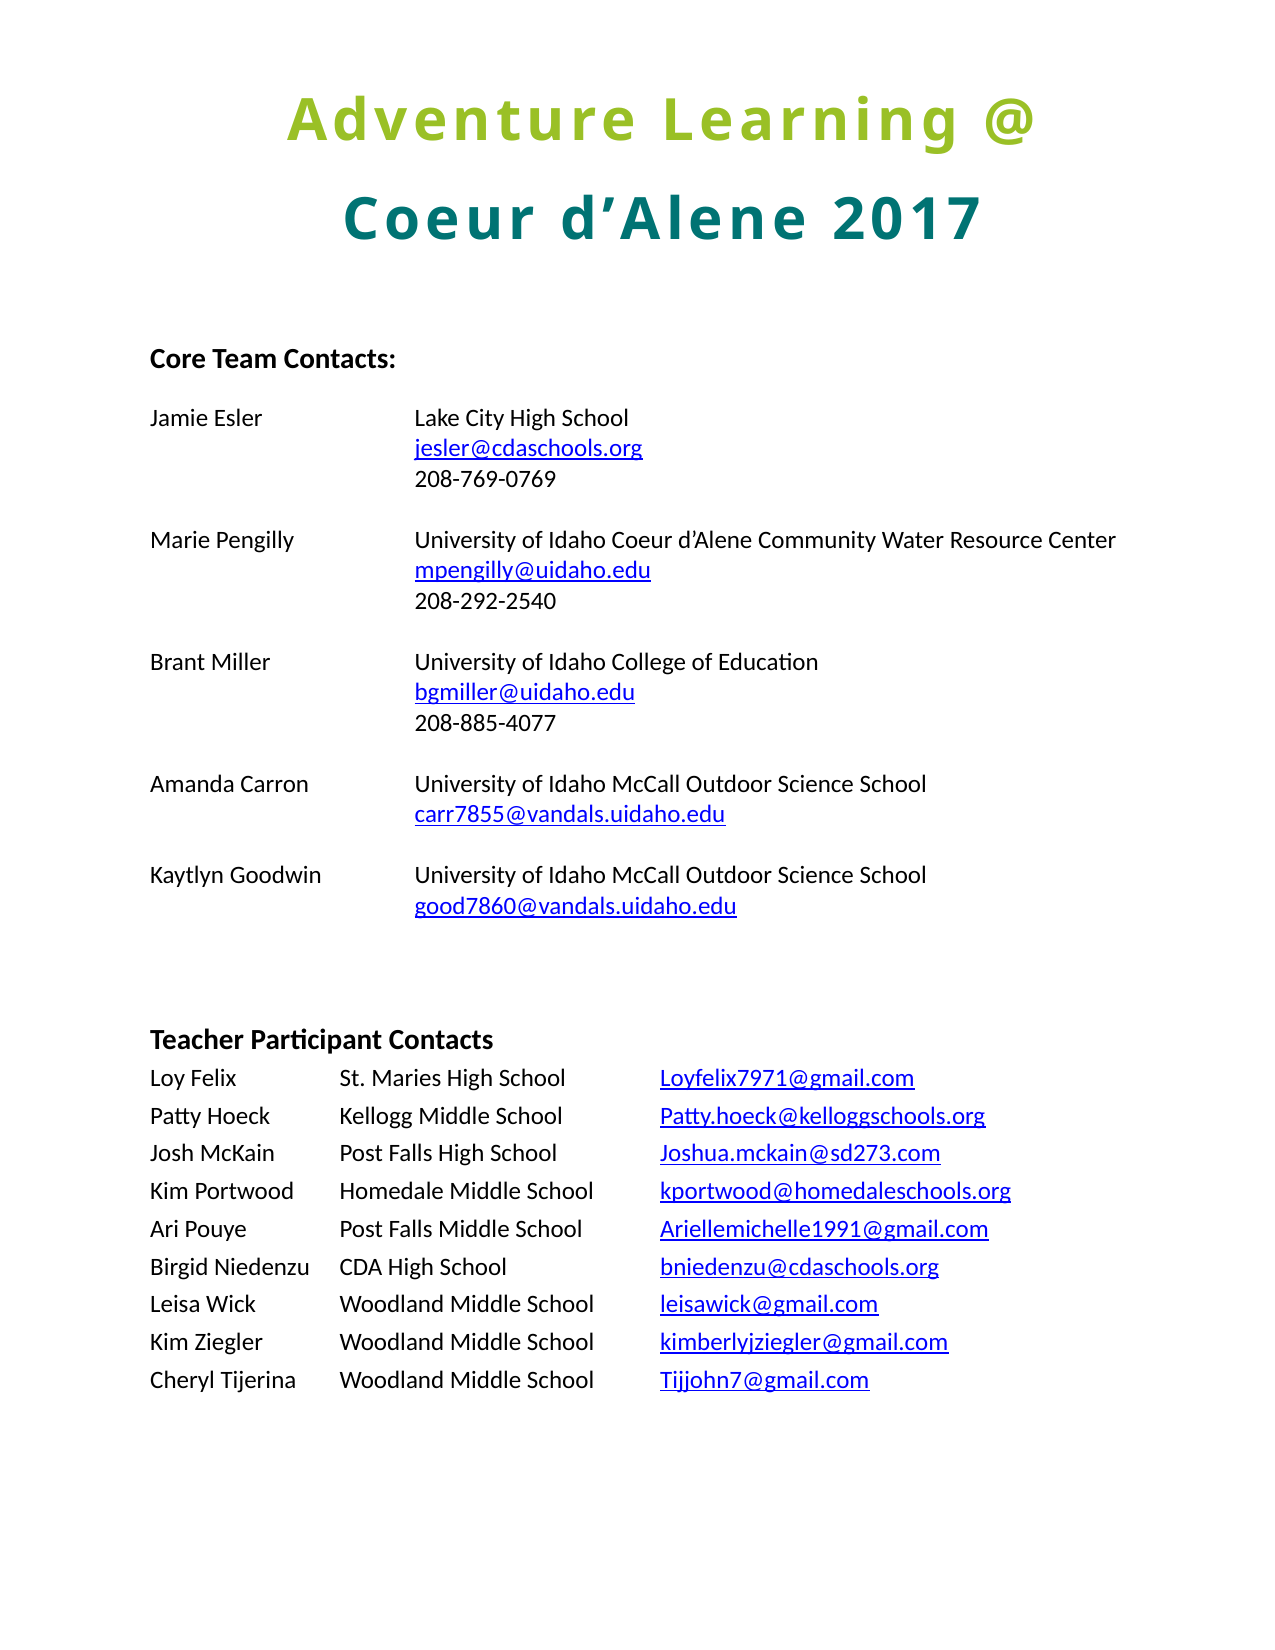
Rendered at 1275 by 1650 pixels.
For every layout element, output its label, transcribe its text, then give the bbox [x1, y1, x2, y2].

table_cell Tijjohn7@gmail.com [649, 1364, 1136, 1401]
table_cell Birgid Niedenzu [139, 1251, 328, 1288]
table_cell Patty Hoeck [139, 1100, 328, 1137]
table_cell Marie Pengilly [139, 524, 403, 646]
table_cell Ari Pouye [139, 1213, 328, 1251]
table_cell University of Idaho College of Education bgmiller@uidaho.edu 208-885-4077 [403, 646, 1136, 768]
table_cell University of Idaho Coeur d’Alene Community Water Resource Center mpengilly@uidaho.edu 208-292-2540 [403, 524, 1136, 646]
table_header Loy Felix [139, 1062, 328, 1100]
table_cell Kim Ziegler [139, 1326, 328, 1364]
table_cell leisawick@gmail.com [649, 1288, 1136, 1326]
table_header Loyfelix7971@gmail.com [649, 1062, 1136, 1100]
table_cell Homedale Middle School [328, 1175, 649, 1213]
text Teacher Participant Contacts [150, 1021, 1125, 1057]
table_cell kimberlyjziegler@gmail.com [649, 1326, 1136, 1364]
table_cell Kim Portwood [139, 1175, 328, 1213]
table_cell bniedenzu@cdaschools.org [649, 1251, 1136, 1288]
table_cell Ariellemichelle1991@gmail.com [649, 1213, 1136, 1251]
table_cell Patty.hoeck@kelloggschools.org [649, 1100, 1136, 1137]
table_cell kportwood@homedaleschools.org [649, 1175, 1136, 1213]
table_cell Woodland Middle School [328, 1364, 649, 1401]
table_cell CDA High School [328, 1251, 649, 1288]
table_cell University of Idaho McCall Outdoor Science School good7860@vandals.uidaho.edu [403, 860, 1136, 951]
table_cell Kaytlyn Goodwin [139, 860, 403, 951]
table_header Lake City High School jesler@cdaschools.org 208-769-0769 [403, 402, 1136, 524]
table_header St. Maries High School [328, 1062, 649, 1100]
table_header Jamie Esler [139, 402, 403, 524]
table_cell Brant Miller [139, 646, 403, 768]
table_cell Josh McKain [139, 1138, 328, 1175]
table_cell Joshua.mckain@sd273.com [649, 1138, 1136, 1175]
table_cell Woodland Middle School [328, 1288, 649, 1326]
table_cell Amanda Carron [139, 768, 403, 859]
table_cell Post Falls High School [328, 1138, 649, 1175]
table_cell Kellogg Middle School [328, 1100, 649, 1137]
table_cell Post Falls Middle School [328, 1213, 649, 1251]
table_cell Woodland Middle School [328, 1326, 649, 1364]
table_cell Cheryl Tijerina [139, 1364, 328, 1401]
text Core Team Contacts: [150, 340, 1125, 376]
table_cell University of Idaho McCall Outdoor Science School carr7855@vandals.uidaho.edu [403, 768, 1136, 859]
table_cell Leisa Wick [139, 1288, 328, 1326]
